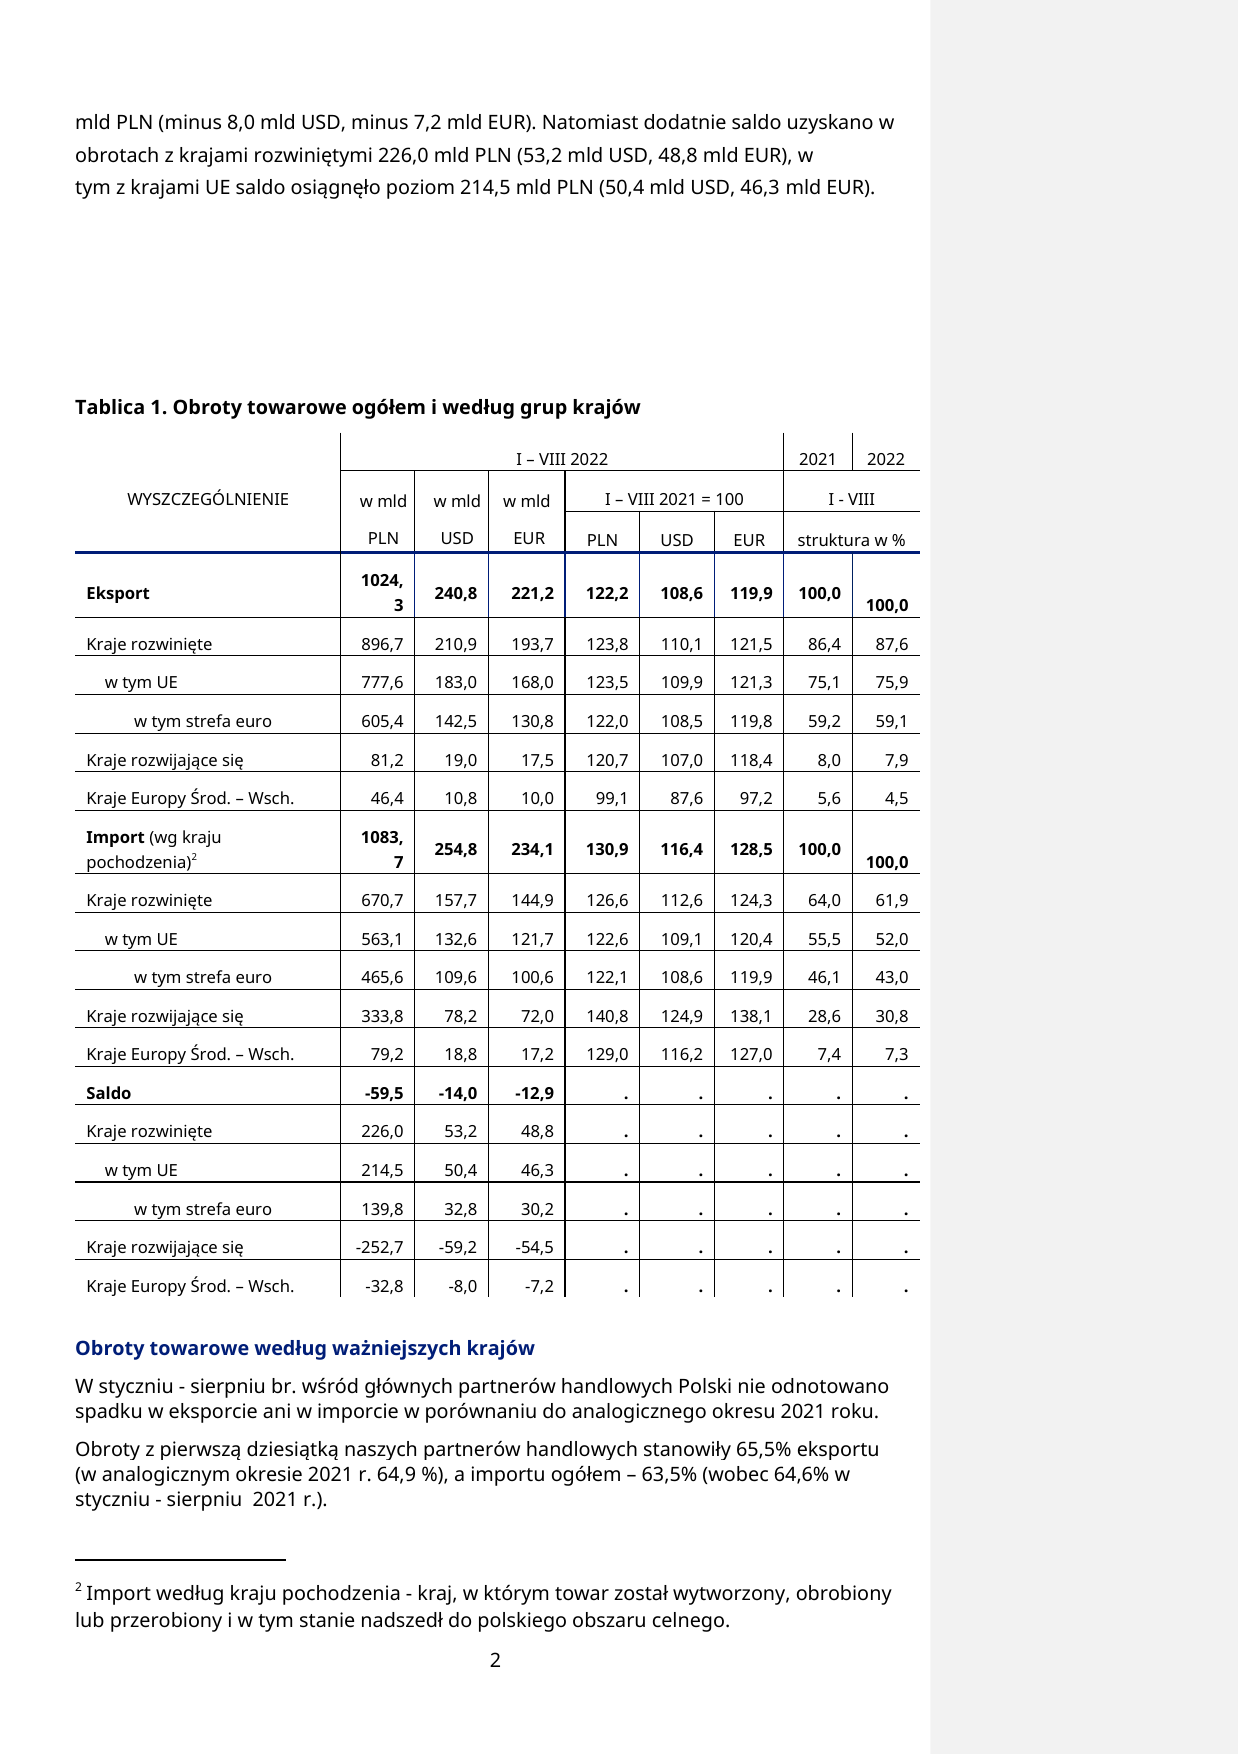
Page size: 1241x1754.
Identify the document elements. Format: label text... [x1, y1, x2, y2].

table_cell 43,0 [853, 951, 919, 989]
table_cell . [566, 1067, 639, 1104]
table_cell 119,9 [715, 951, 783, 989]
table_cell 30,2 [489, 1183, 564, 1220]
table_cell 138,1 [715, 990, 783, 1027]
table_cell 123,5 [566, 656, 639, 694]
table_cell 7,9 [853, 734, 919, 771]
table_cell 140,8 [566, 990, 639, 1027]
table_cell 46,1 [784, 951, 852, 989]
table_cell Kraje rozwinięte [75, 874, 340, 912]
table_cell PLN [566, 512, 639, 551]
table_cell 55,5 [784, 913, 852, 950]
table_cell 126,6 [566, 874, 639, 912]
table_cell 8,0 [784, 734, 852, 771]
table_cell . [853, 1105, 919, 1143]
table_cell 127,0 [715, 1028, 783, 1066]
table_cell 563,1 [341, 913, 414, 950]
table_cell struktura w % [784, 512, 919, 551]
table_cell 139,8 [341, 1183, 414, 1220]
table_cell Saldo [75, 1067, 340, 1104]
table_cell 87,6 [853, 618, 919, 655]
table_cell 107,0 [640, 734, 714, 771]
table_cell 100,0 [784, 811, 852, 873]
table_cell 28,6 [784, 990, 852, 1027]
table_cell . [640, 1144, 714, 1181]
table_cell 87,6 [640, 772, 714, 809]
table_cell . [853, 1221, 919, 1258]
table_cell 226,0 [341, 1105, 414, 1143]
table_cell 116,4 [640, 811, 714, 873]
table_cell 4,5 [853, 772, 919, 809]
table_cell 122,1 [566, 951, 639, 989]
table_cell 19,0 [415, 734, 488, 771]
table_cell 108,6 [640, 554, 714, 617]
table_cell 7,3 [853, 1028, 919, 1066]
table_cell 72,0 [489, 990, 564, 1027]
table_cell 100,6 [489, 951, 564, 989]
table_cell . [853, 1183, 919, 1220]
table_cell . [640, 1183, 714, 1220]
table_cell w tym strefa euro [75, 695, 340, 732]
table_cell 128,5 [715, 811, 783, 873]
table_cell 183,0 [415, 656, 488, 694]
table_cell w mld PLN [341, 471, 414, 551]
table_cell 210,9 [415, 618, 488, 655]
table_cell Kraje rozwinięte [75, 1105, 340, 1143]
table_cell 110,1 [640, 618, 714, 655]
table_cell 30,8 [853, 990, 919, 1027]
table_cell w tym UE [75, 1144, 340, 1181]
table_cell . [784, 1105, 852, 1143]
table_cell Kraje rozwinięte [75, 618, 340, 655]
table_cell . [715, 1067, 783, 1104]
table_cell 64,0 [784, 874, 852, 912]
table_cell 46,4 [341, 772, 414, 809]
table_cell 234,1 [489, 811, 564, 873]
table_cell 221,2 [489, 554, 564, 617]
table_cell 129,0 [566, 1028, 639, 1066]
table_cell 100,0 [853, 811, 919, 873]
table_cell 100,0 [853, 554, 919, 617]
table_cell 18,8 [415, 1028, 488, 1066]
table_cell 119,8 [715, 695, 783, 732]
table_cell 144,9 [489, 874, 564, 912]
table_cell Kraje rozwijające się [75, 990, 340, 1027]
table_cell 124,3 [715, 874, 783, 912]
text Obroty z pierwszą dziesiątką naszych partnerów handlowych stanowiły 65,5% eksportu (w analogicznym okresie 2021 r. 64,9 %), a importu ogółem – 63,5% (wobec 64,6% w styczniu - sierpniu 2021 r.). [328, 1436, 915, 1511]
text Tablica 1. Obroty towarowe ogółem i według grup krajów [75, 393, 915, 420]
table_cell 168,0 [489, 656, 564, 694]
table_cell 119,9 [715, 554, 783, 617]
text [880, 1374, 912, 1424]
table_cell . [784, 1067, 852, 1104]
table_cell -59,5 [341, 1067, 414, 1104]
table_cell Import (wg kraju pochodzenia) [75, 811, 340, 873]
table_cell . [566, 1221, 639, 1258]
table_cell . [640, 1105, 714, 1143]
table_cell . [566, 1183, 639, 1220]
table_cell I – VIII 2021 = 100 [566, 471, 783, 511]
table_cell Kraje Europy Środ. – Wsch. [75, 1028, 340, 1066]
table_cell 122,0 [566, 695, 639, 732]
table_cell 108,6 [640, 951, 714, 989]
subtitle Obroty towarowe według ważniejszych krajów [75, 1334, 915, 1361]
table_cell 50,4 [415, 1144, 488, 1181]
table_cell 86,4 [784, 618, 852, 655]
table_cell 108,5 [640, 695, 714, 732]
table_cell 214,5 [341, 1144, 414, 1181]
table_cell 5,6 [784, 772, 852, 809]
table_cell . [784, 1144, 852, 1181]
table_cell 59,1 [853, 695, 919, 732]
table_cell 333,8 [341, 990, 414, 1027]
table_cell 109,6 [415, 951, 488, 989]
table_cell 122,2 [566, 554, 639, 617]
table_cell 17,5 [489, 734, 564, 771]
table_cell 116,2 [640, 1028, 714, 1066]
table_cell 61,9 [853, 874, 919, 912]
table_cell . [715, 1144, 783, 1181]
table_cell 465,6 [341, 951, 414, 989]
table_header 2022 [853, 433, 919, 470]
table_cell . [566, 1105, 639, 1143]
table_cell 97,2 [715, 772, 783, 809]
table_cell 59,2 [784, 695, 852, 732]
table_cell 120,7 [566, 734, 639, 771]
table_cell . [784, 1221, 852, 1258]
table_cell 52,0 [853, 913, 919, 950]
table_cell . [715, 1221, 783, 1258]
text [75, 108, 915, 200]
table_cell . [640, 1221, 714, 1258]
table_cell 78,2 [415, 990, 488, 1027]
table_cell . [566, 1260, 639, 1297]
table_cell 130,9 [566, 811, 639, 873]
table_cell 10,0 [489, 772, 564, 809]
table_cell 7,4 [784, 1028, 852, 1066]
table_cell 1083,7 [341, 811, 414, 873]
table_cell w mld EUR [489, 471, 564, 551]
table_cell Eksport [75, 554, 340, 617]
table_cell Kraje Europy Środ. – Wsch. [75, 772, 340, 809]
table_cell 123,8 [566, 618, 639, 655]
table_cell 75,1 [784, 656, 852, 694]
table_cell 17,2 [489, 1028, 564, 1066]
table_cell 120,4 [715, 913, 783, 950]
table_cell 32,8 [415, 1183, 488, 1220]
table_cell 896,7 [341, 618, 414, 655]
table_cell -32,8 [341, 1260, 414, 1297]
table_cell 53,2 [415, 1105, 488, 1143]
table_cell . [853, 1067, 919, 1104]
table_cell -7,2 [489, 1260, 564, 1297]
table_cell . [640, 1067, 714, 1104]
table_cell 46,3 [489, 1144, 564, 1181]
table_cell w tym UE [75, 656, 340, 694]
table_cell . [640, 1260, 714, 1297]
table_cell Kraje rozwijające się [75, 734, 340, 771]
table_cell -8,0 [415, 1260, 488, 1297]
table_cell 109,1 [640, 913, 714, 950]
table_cell . [715, 1183, 783, 1220]
table_cell . [784, 1260, 852, 1297]
table_cell 99,1 [566, 772, 639, 809]
table_cell 118,4 [715, 734, 783, 771]
table_header 2021 [784, 433, 852, 470]
table_cell . [566, 1144, 639, 1181]
table_cell 79,2 [341, 1028, 414, 1066]
table_cell . [784, 1183, 852, 1220]
table_cell 157,7 [415, 874, 488, 912]
table_cell -59,2 [415, 1221, 488, 1258]
table_cell 670,7 [341, 874, 414, 912]
table_header WYSZCZEGÓLNIENIE [75, 433, 340, 551]
table_cell Kraje Europy Środ. – Wsch. [75, 1260, 340, 1297]
table_cell 132,6 [415, 913, 488, 950]
table_cell -252,7 [341, 1221, 414, 1258]
table_cell 75,9 [853, 656, 919, 694]
table_cell w mld USD [415, 471, 488, 551]
table_cell -12,9 [489, 1067, 564, 1104]
table_cell . [853, 1260, 919, 1297]
table_cell -14,0 [415, 1067, 488, 1104]
table_cell 48,8 [489, 1105, 564, 1143]
table_cell 254,8 [415, 811, 488, 873]
table_cell . [715, 1260, 783, 1297]
table_cell 10,8 [415, 772, 488, 809]
table_cell USD [640, 512, 714, 551]
table_cell Kraje rozwijające się [75, 1221, 340, 1258]
table_cell 81,2 [341, 734, 414, 771]
table_cell 193,7 [489, 618, 564, 655]
table_cell 100,0 [784, 554, 852, 617]
table_cell 777,6 [341, 656, 414, 694]
table_cell 121,3 [715, 656, 783, 694]
table_cell 121,7 [489, 913, 564, 950]
table_cell w tym strefa euro [75, 951, 340, 989]
table_cell 112,6 [640, 874, 714, 912]
table_cell 122,6 [566, 913, 639, 950]
table_cell w tym UE [75, 913, 340, 950]
table_cell . [853, 1144, 919, 1181]
table_cell w tym strefa euro [75, 1183, 340, 1220]
table_cell 1024,3 [341, 554, 414, 617]
table_cell 130,8 [489, 695, 564, 732]
table_header I – VIII 2022 [341, 433, 783, 470]
table_cell 605,4 [341, 695, 414, 732]
table_cell 109,9 [640, 656, 714, 694]
table_cell -54,5 [489, 1221, 564, 1258]
table_cell 121,5 [715, 618, 783, 655]
table_cell 240,8 [415, 554, 488, 617]
table_cell 124,9 [640, 990, 714, 1027]
table_cell I - VIII [784, 471, 919, 511]
table_cell . [715, 1105, 783, 1143]
table_cell EUR [715, 512, 783, 551]
table_cell 142,5 [415, 695, 488, 732]
